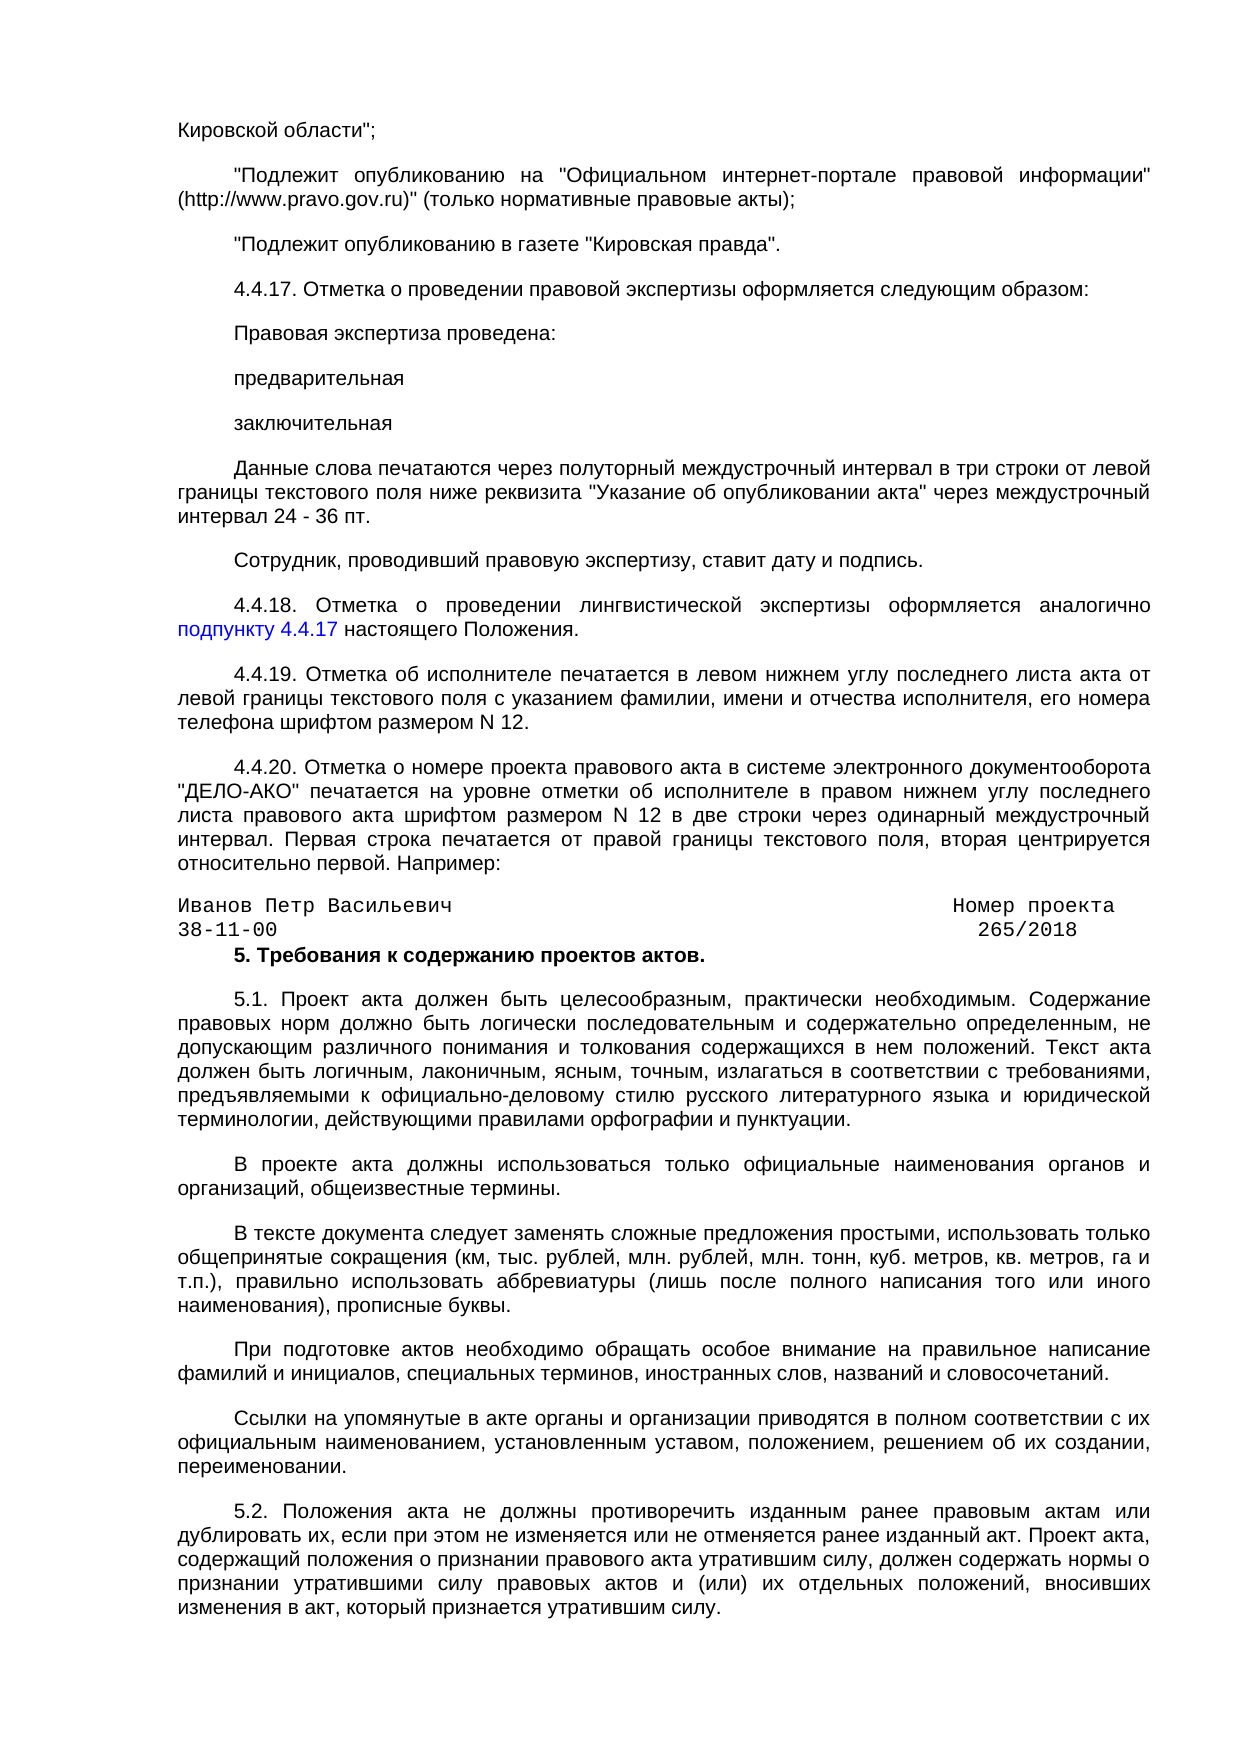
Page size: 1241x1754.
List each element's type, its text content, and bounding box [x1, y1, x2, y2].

text "Подлежит опубликованию на "Официальном интернет-портале правовой информации" (http://www.pravo.gov.ru)" (только нормативные правовые акты); [177, 163, 1152, 211]
text 4.4.17. Отметка о проведении правовой экспертизы оформляется следующим образом: [177, 276, 1152, 300]
text В тексте документа следует заменять сложные предложения простыми, использовать только общепринятые сокращения (км, тыс. рублей, млн. рублей, млн. тонн, куб. метров, кв. метров, га и т.п.), правильно использовать аббревиатуры (лишь после полного написания того или иного наименования), прописные буквы. [177, 1221, 1152, 1316]
text Сотрудник, проводивший правовую экспертизу, ставит дату и подпись. [177, 548, 1152, 572]
text 5.1. Проект акта должен быть целесообразным, практически необходимым. Содержание правовых норм должно быть логически последовательным и содержательно определенным, не допускающим различного понимания и толкования содержащихся в нем положений. Текст акта должен быть логичным, лаконичным, ясным, точным, излагаться в соответствии с требованиями, предъявляемыми к официально-деловому стилю русского литературного языка и юридической терминологии, действующими правилами орфографии и пунктуации. [177, 987, 1152, 1131]
text 4.4.19. Отметка об исполнителе печатается в левом нижнем углу последнего листа акта от левой границы текстового поля с указанием фамилии, имени и отчества исполнителя, его номера телефона шрифтом размером N 12. [177, 662, 1152, 734]
text При подготовке актов необходимо обращать особое внимание на правильное написание фамилий и инициалов, специальных терминов, иностранных слов, названий и словосочетаний. [177, 1337, 1152, 1385]
text Данные слова печатаются через полуторный междустрочный интервал в три строки от левой границы текстового поля ниже реквизита "Указание об опубликовании акта" через междустрочный интервал 24 - 36 пт. [177, 456, 1152, 527]
text 4.4.20. Отметка о номере проекта правового акта в системе электронного документооборота "ДЕЛО-АКО" печатается на уровне отметки об исполнителе в правом нижнем углу последнего листа правового акта шрифтом размером N 12 в две строки через одинарный междустрочный интервал. Первая строка печатается от правой границы текстового поля, вторая центрируется относительно первой. Например: [177, 754, 1152, 874]
text 4.4.18. Отметка о проведении лингвистической экспертизы оформляется аналогично подпункту 4.4.17 настоящего Положения. [177, 593, 1152, 641]
text предварительная [177, 366, 1152, 390]
text "Подлежит опубликованию в газете "Кировская правда". [177, 232, 1152, 256]
text В проекте акта должны использоваться только официальные наименования органов и организаций, общеизвестные термины. [177, 1152, 1152, 1200]
text заключительная [177, 411, 1152, 435]
text Правовая экспертиза проведена: [177, 321, 1152, 345]
text Ссылки на упомянутые в акте органы и организации приводятся в полном соответствии с их официальным наименованием, установленным уставом, положением, решением об их создании, переименовании. [177, 1406, 1152, 1478]
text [177, 118, 1152, 142]
title 5. Требования к содержанию проектов актов. [177, 942, 1152, 966]
text Иванов Петр Васильевич Номер проекта [177, 895, 1152, 919]
text 5.2. Положения акта не должны противоречить изданным ранее правовым актам или дублировать их, если при этом не изменяется или не отменяется ранее изданный акт. Проект акта, содержащий положения о признании правового акта утратившим силу, должен содержать нормы о признании утратившими силу правовых актов и (или) их отдельных положений, вносивших изменения в акт, который признается утратившим силу. [177, 1499, 1152, 1618]
text 38-11-00 265/2018 [177, 919, 1152, 942]
